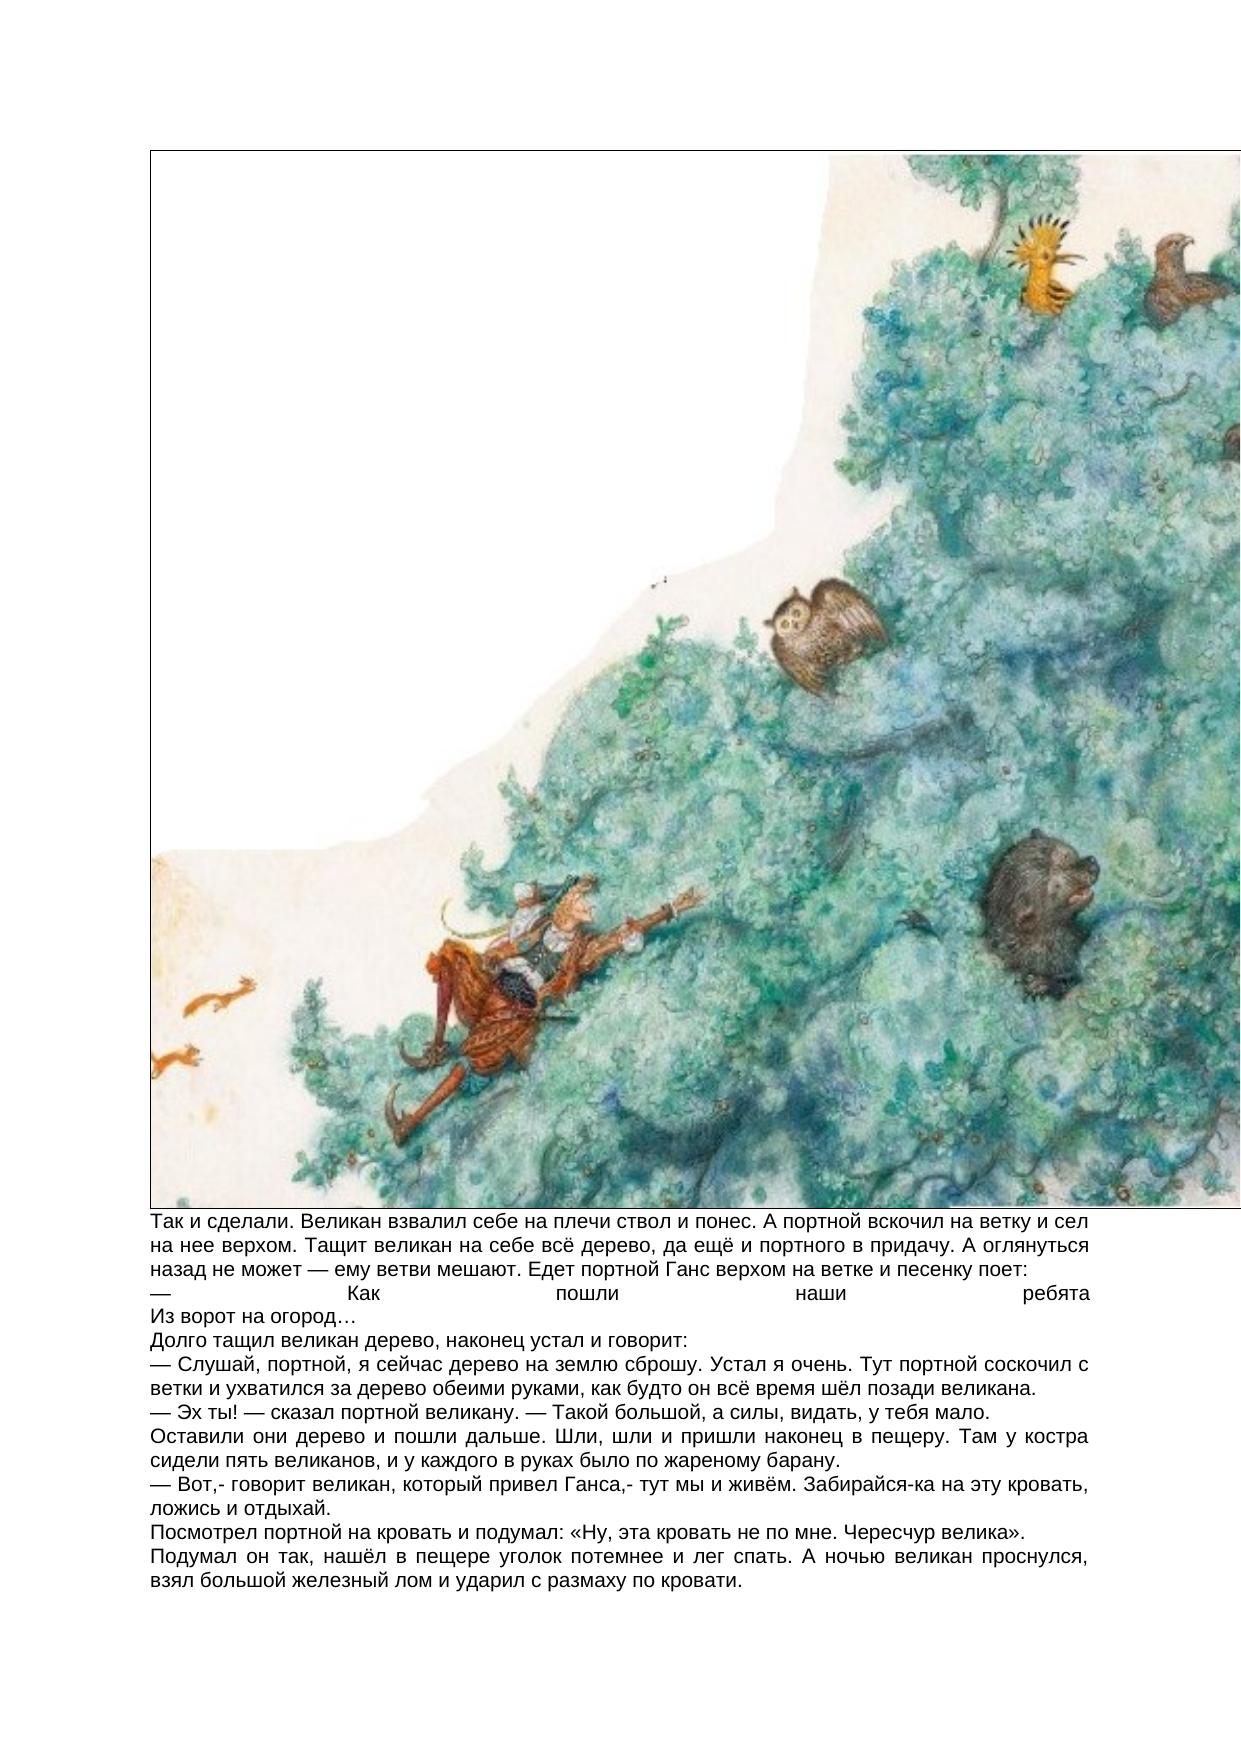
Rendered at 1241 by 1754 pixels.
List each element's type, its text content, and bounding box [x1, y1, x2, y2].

text — Слушай, портной, я сейчас дерево на землю сброшу. Устал я очень. Тут портной соскочил с ветки и ухватился за дерево обеими руками, как будто он всё время шёл позади великана. [150, 1352, 1090, 1400]
text Посмотрел портной на кровать и подумал: «Ну, эта кровать не по мне. Чересчур велика». [150, 1520, 1090, 1544]
picture [151, 151, 1241, 1208]
text — Как пошли наши ребятаИз ворот на огород… [150, 1280, 1090, 1328]
text Оставили они дерево и пошли дальше. Шли, шли и пришли наконец в пещеру. Там у костра сидели пять великанов, и у каждого в руках было по жареному барану. [150, 1424, 1090, 1472]
text Подумал он так, нашёл в пещере уголок потемнее и лег спать. А ночью великан проснулся, взял большой железный лом и ударил с размаху по кровати. [150, 1544, 1090, 1592]
text — Эх ты! — сказал портной великану. — Такой большой, а силы, видать, у тебя мало. [150, 1400, 1090, 1424]
text Долго тащил великан дерево, наконец устал и говорит: [150, 1328, 1090, 1352]
text Так и сделали. Великан взвалил себе на плечи ствол и понес. А портной вскочил на ветку и сел на нее верхом. Тащит великан на себе всё дерево, да ещё и портного в придачу. А оглянуться назад не может — ему ветви мешают. Едет портной Ганс верхом на ветке и песенку поет: [150, 1209, 1090, 1280]
text — Вот,- говорит великан, который привел Ганса,- тут мы и живём. Забирайся-ка на эту кровать, ложись и отдыхай. [150, 1472, 1090, 1520]
